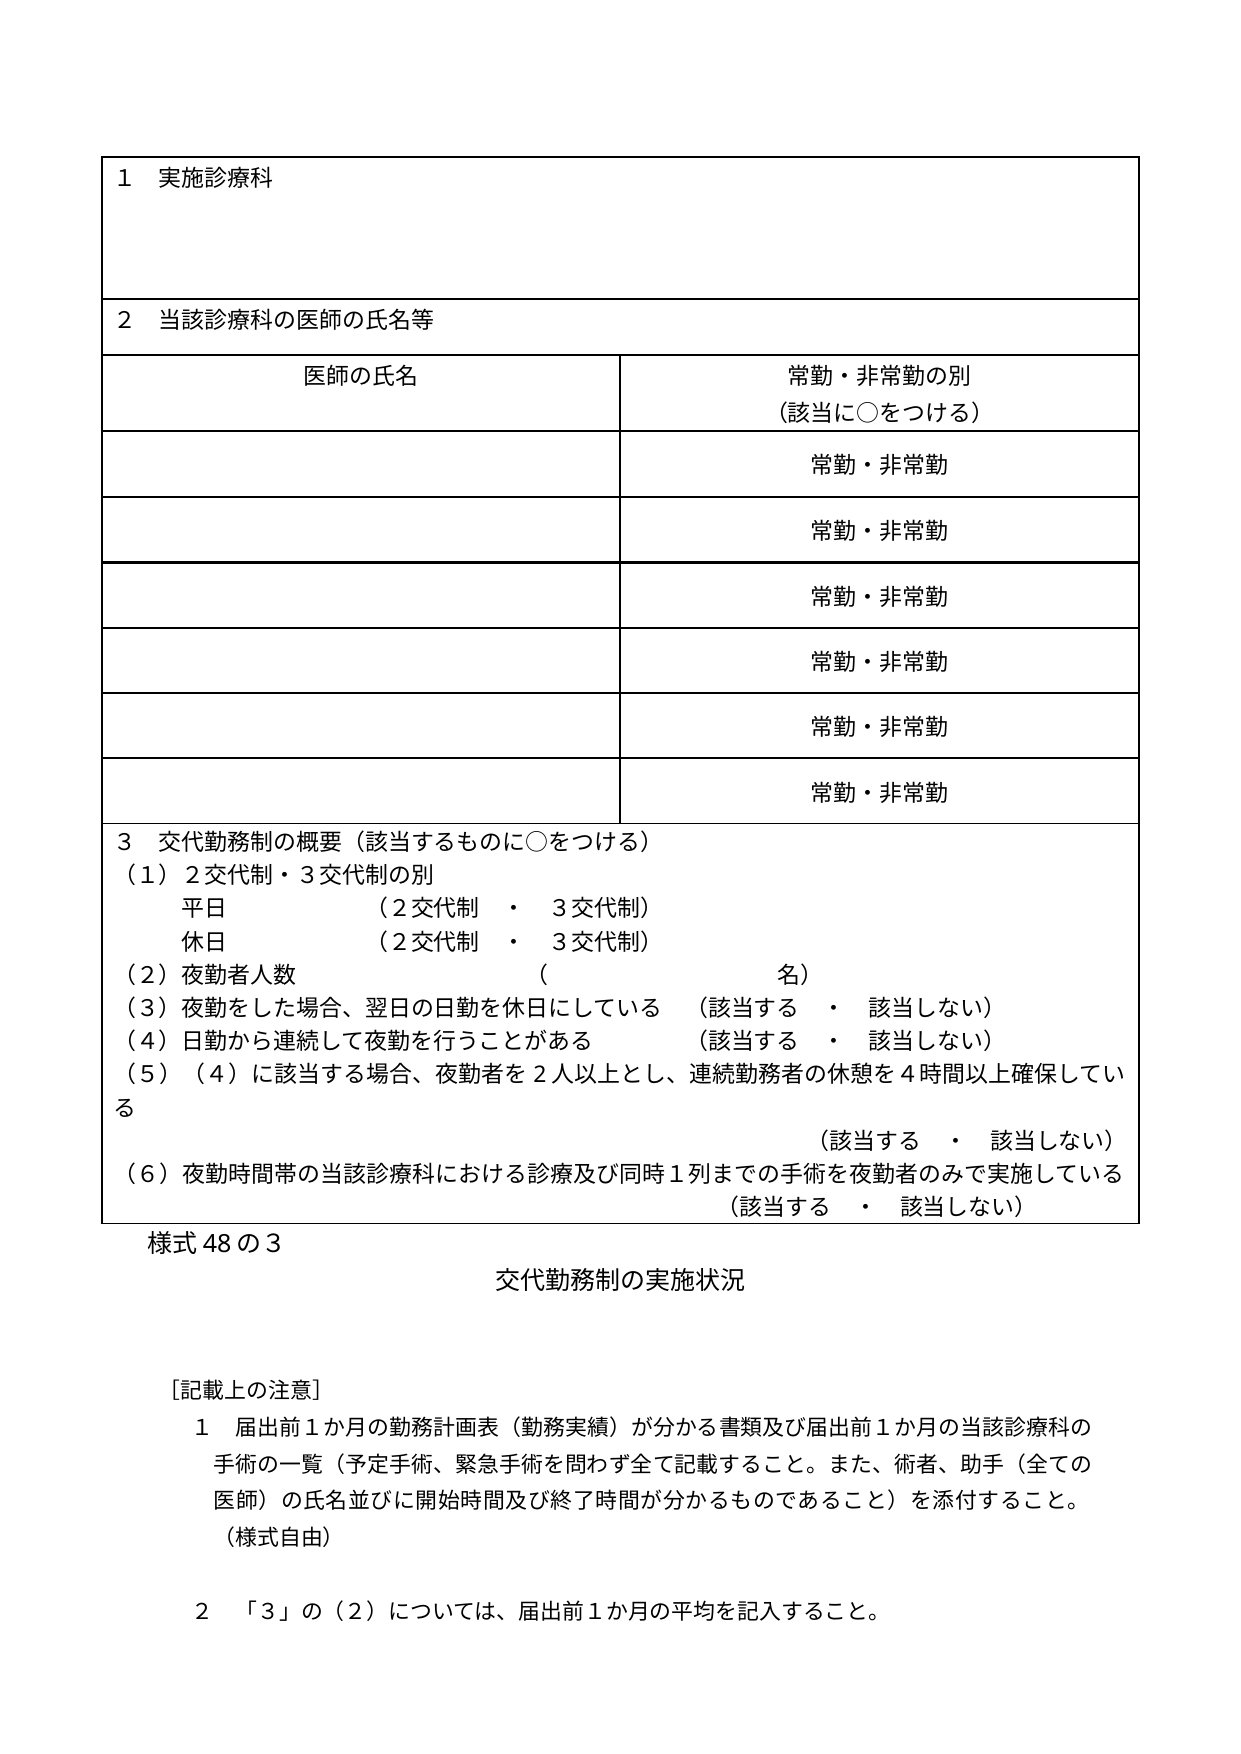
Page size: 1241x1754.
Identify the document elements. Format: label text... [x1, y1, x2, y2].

table_cell [103, 564, 619, 627]
table_cell 常勤・非常勤の別 （該当に○をつける） [621, 356, 1138, 430]
table_cell 常勤・非常勤 [621, 759, 1138, 823]
text ２ 「３」の（２）については、届出前１か月の平均を記入すること。 [191, 1591, 1092, 1628]
table_cell [103, 759, 619, 823]
text 交代勤務制の実施状況 [148, 1260, 1092, 1297]
text ［記載上の注意］ [148, 1371, 1092, 1407]
table_cell 常勤・非常勤 [621, 694, 1138, 757]
text 様式48の３ [148, 1224, 1092, 1260]
table_cell 常勤・非常勤 [621, 564, 1138, 627]
table_cell [103, 629, 619, 692]
table_cell [103, 694, 619, 757]
table_cell 常勤・非常勤 [621, 498, 1138, 561]
table_cell 医師の氏名 [103, 356, 619, 430]
table_cell ３ 交代勤務制の概要（該当するものに○をつける） （１）２交代制・３交代制の別 平日 （２交代制 ・ ３交代制） 休日 （２交代制 ・ ３交代制） （２）夜勤者人数 （ 名） （３）夜勤をした場合、翌日の日勤を休日にしている （該当する ・ 該当しない） （４）日勤から連続して夜勤を行うことがある （該当する ・ 該当しない） （５）（４）に該当する場合、夜勤者を2人以上とし、連続勤務者の休憩を４時間以上確保している （該当する ・ 該当しない） （６）夜勤時間帯の当該診療科における診療及び同時１列までの手術を夜勤者のみで実施している （該当する ・ 該当しない） [103, 824, 1138, 1222]
table_cell [103, 498, 619, 561]
table_cell 常勤・非常勤 [621, 432, 1138, 496]
table_header １ 実施診療科 [103, 158, 1138, 298]
table_cell 常勤・非常勤 [621, 629, 1138, 692]
table_cell [103, 432, 619, 496]
text １ 届出前１か月の勤務計画表（勤務実績）が分かる書類及び届出前１か月の当該診療科の手術の一覧（予定手術、緊急手術を問わず全て記載すること。また、術者、助手（全ての医師）の氏名並びに開始時間及び終了時間が分かるものであること）を添付すること。（様式自由） [191, 1407, 1092, 1554]
table_cell ２ 当該診療科の医師の氏名等 [103, 300, 1138, 354]
